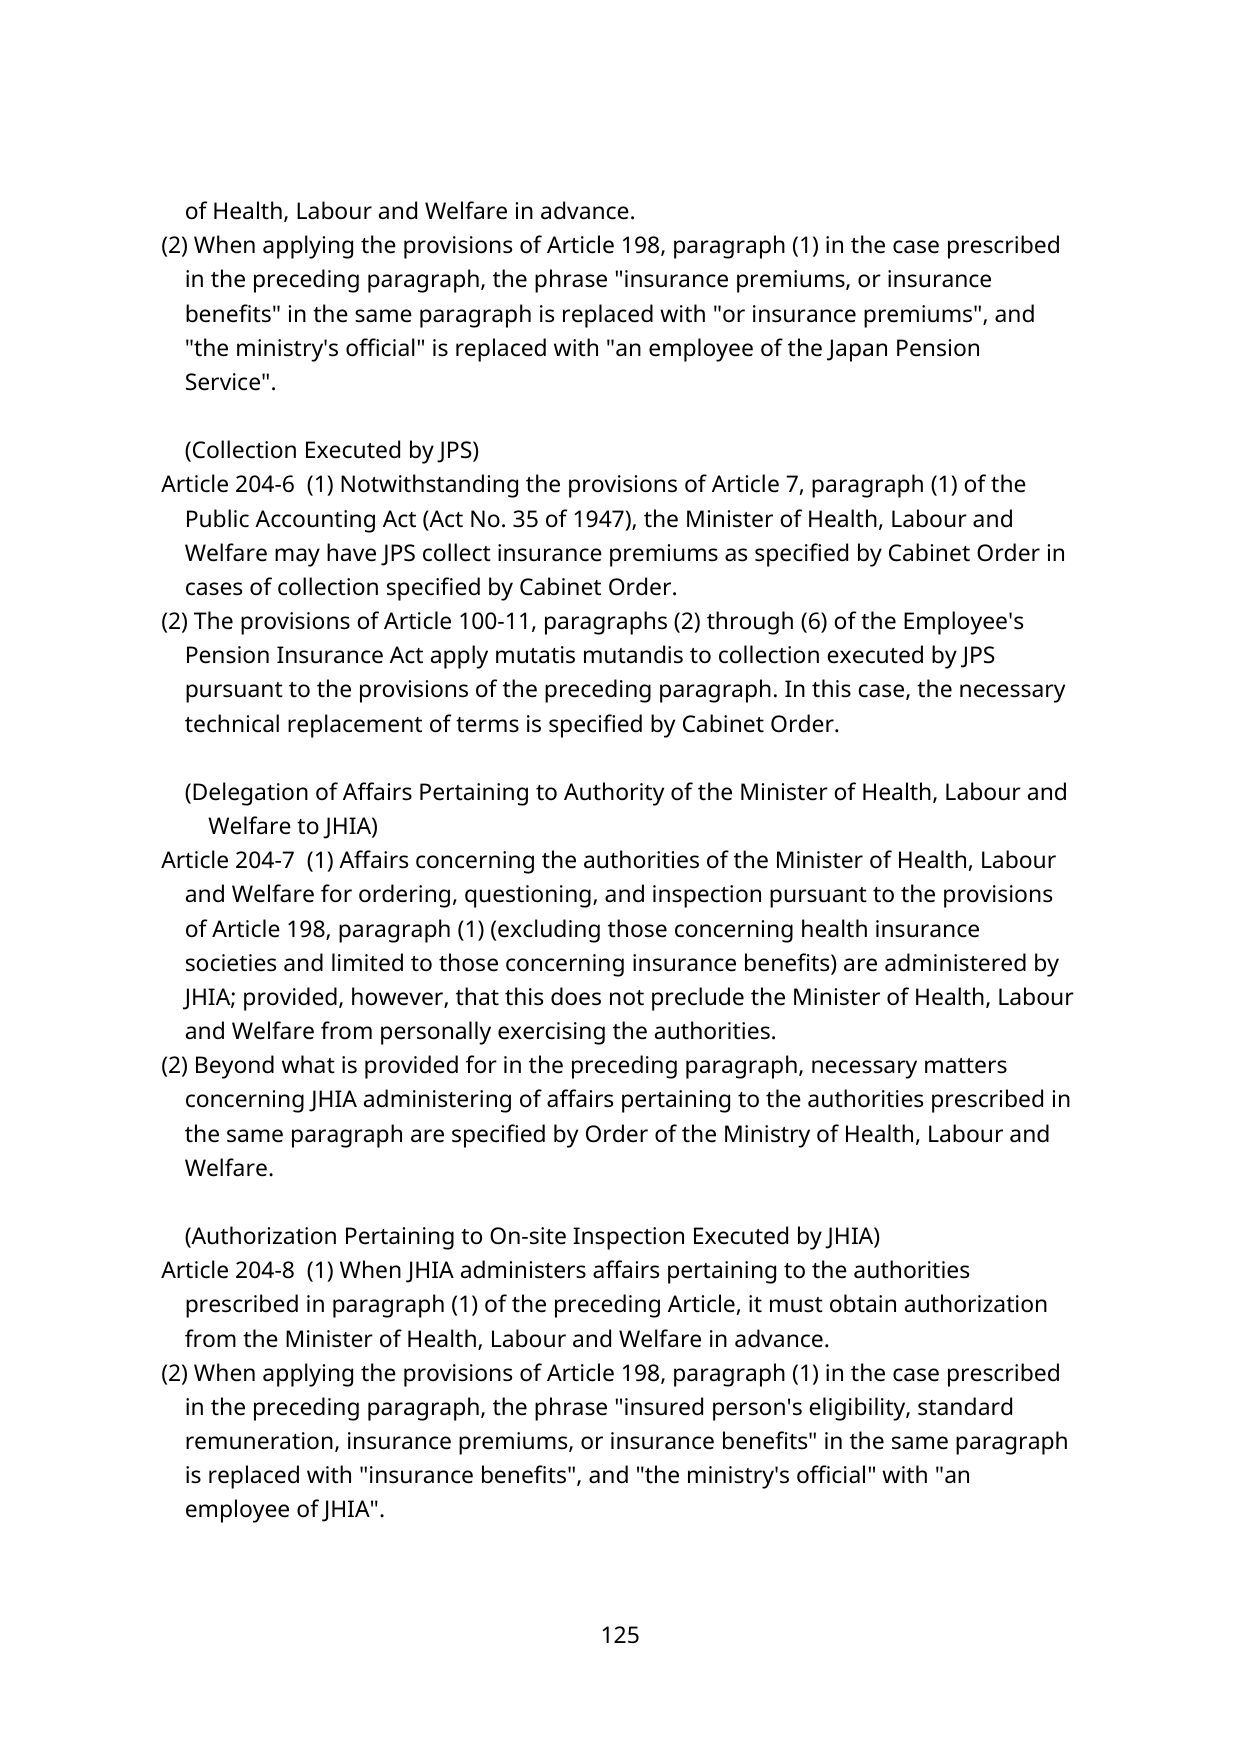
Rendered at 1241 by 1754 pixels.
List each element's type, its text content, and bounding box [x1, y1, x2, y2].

text Article 204-7 (1) Affairs concerning the authorities of the Minister of Health, Labour and Welfare for ordering, questioning, and inspection pursuant to the provisions of Article 198, paragraph (1) (excluding those concerning health insurance societies and limited to those concerning insurance benefits) are administered by JHIA; provided, however, that this does not preclude the Minister of Health, Labour and Welfare from personally exercising the authorities. [161, 843, 1079, 1048]
text (Delegation of Affairs Pertaining to Authority of the Minister of Health, Labour and Welfare to JHIA) [184, 774, 1079, 843]
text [161, 194, 1079, 228]
text Article 204-8 (1) When JHIA administers affairs pertaining to the authorities prescribed in paragraph (1) of the preceding Article, it must obtain authorization from the Minister of Health, Labour and Welfare in advance. [161, 1253, 1079, 1355]
text (2) Beyond what is provided for in the preceding paragraph, necessary matters concerning JHIA administering of affairs pertaining to the authorities prescribed in the same paragraph are specified by Order of the Ministry of Health, Labour and Welfare. [161, 1048, 1079, 1184]
text (Collection Executed by JPS) [184, 433, 1079, 467]
text (2) When applying the provisions of Article 198, paragraph (1) in the case prescribed in the preceding paragraph, the phrase "insured person's eligibility, standard remuneration, insurance premiums, or insurance benefits" in the same paragraph is replaced with "insurance benefits", and "the ministry's official" with "an employee of JHIA". [161, 1355, 1079, 1526]
text Article 204-6 (1) Notwithstanding the provisions of Article 7, paragraph (1) of the Public Accounting Act (Act No. 35 of 1947), the Minister of Health, Labour and Welfare may have JPS collect insurance premiums as specified by Cabinet Order in cases of collection specified by Cabinet Order. [161, 467, 1079, 604]
text (2) When applying the provisions of Article 198, paragraph (1) in the case prescribed in the preceding paragraph, the phrase "insurance premiums, or insurance benefits" in the same paragraph is replaced with "or insurance premiums", and "the ministry's official" is replaced with "an employee of the Japan Pension Service". [161, 228, 1079, 399]
text (Authorization Pertaining to On-site Inspection Executed by JHIA) [184, 1219, 1079, 1253]
text (2) The provisions of Article 100-11, paragraphs (2) through (6) of the Employee's Pension Insurance Act apply mutatis mutandis to collection executed by JPS pursuant to the provisions of the preceding paragraph. In this case, the necessary technical replacement of terms is specified by Cabinet Order. [161, 604, 1079, 740]
